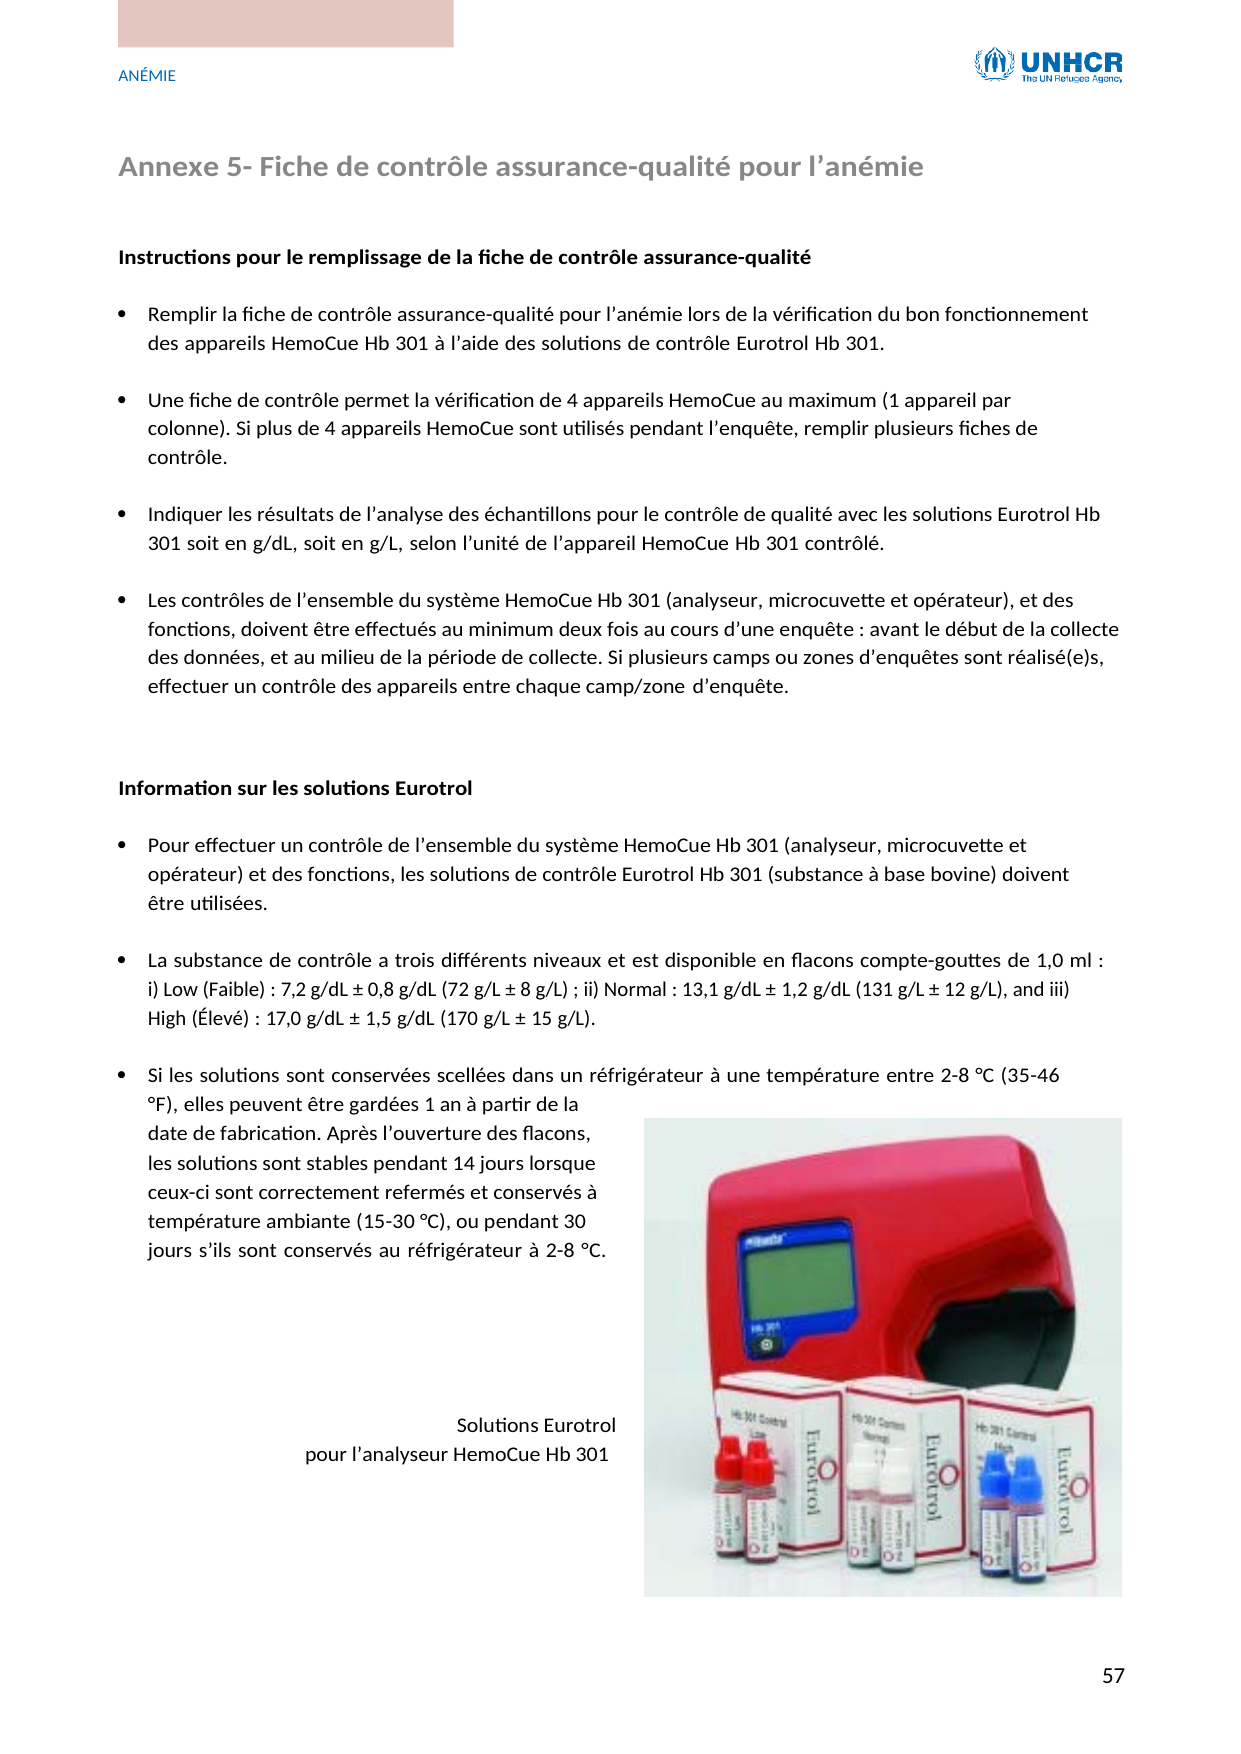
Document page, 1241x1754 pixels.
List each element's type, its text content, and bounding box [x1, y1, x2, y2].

list Les contrôles de l’ensemble du système HemoCue Hb 301 (analyseur, microcuvette et opérateur), et des fonctions, doivent être effectués au minimum deux fois au cours d’une enquête : avant le début de la collecte des données, et au milieu de la période de collecte. Si plusieurs camps ou zones d’enquêtes sont réalisé(e)s, effectuer un contrôle des appareils entre chaque camp/zone d’enquête. [118, 587, 1122, 698]
list Pour effectuer un contrôle de l’ensemble du système HemoCue Hb 301 (analyseur, microcuvette et opérateur) et des fonctions, les solutions de contrôle Eurotrol Hb 301 (substance à base bovine) doivent être utilisées. [118, 832, 1099, 915]
text Annexe 5- Fiche de contrôle assurance-qualité pour l’anémie [118, 148, 1203, 184]
subtitle Instructions pour le remplissage de la fiche de contrôle assurance-qualité [118, 244, 1203, 269]
list Low (Faible) : 7,2 g/dL ± 0,8 g/dL (72 g/L ± 8 g/L) ; ii) Normal : 13,1 g/dL ± 1,2 g/dL (131 g/L ± 12 g/L), and iii) High (Élevé) : 17,0 g/dL ± 1,5 g/dL (170 g/L ± 15 g/L). [148, 976, 1111, 1031]
list Une fiche de contrôle permet la vérification de 4 appareils HemoCue au maximum (1 appareil par colonne). Si plus de 4 appareils HemoCue sont utilisés pendant l’enquête, remplir plusieurs fiches de contrôle. [118, 387, 1073, 469]
subtitle Information sur les solutions Eurotrol [118, 775, 1203, 801]
list Indiquer les résultats de l’analyse des échantillons pour le contrôle de qualité avec les solutions Eurotrol Hb 301 soit en g/dL, soit en g/L, selon l’unité de l’appareil HemoCue Hb 301 contrôlé. [118, 501, 1105, 555]
text °F), elles peuvent être gardées 1 an à partir de la date de fabrication. Après l’ouverture des flacons, les solutions sont stables pendant 14 jours lorsque ceux-ci sont correctement refermés et conservés à température ambiante (15-30 °C), ou pendant 30 jours s’ils sont conservés au réfrigérateur à 2-8 °C. [148, 1091, 611, 1263]
picture [974, 47, 1123, 83]
list Si les solutions sont conservées scellées dans un réfrigérateur à une température entre 2-8 °C (35-46 [118, 1062, 1203, 1088]
text Solutions Eurotrol pour l’analyseur HemoCue Hb 301 [305, 1412, 643, 1466]
list La substance de contrôle a trois différents niveaux et est disponible en flacons compte-gouttes de 1,0 ml : [118, 947, 1203, 972]
list Remplir la fiche de contrôle assurance-qualité pour l’anémie lors de la vérification du bon fonctionnement des appareils HemoCue Hb 301 à l’aide des solutions de contrôle Eurotrol Hb 301. [118, 301, 1117, 355]
picture [643, 1118, 1123, 1597]
